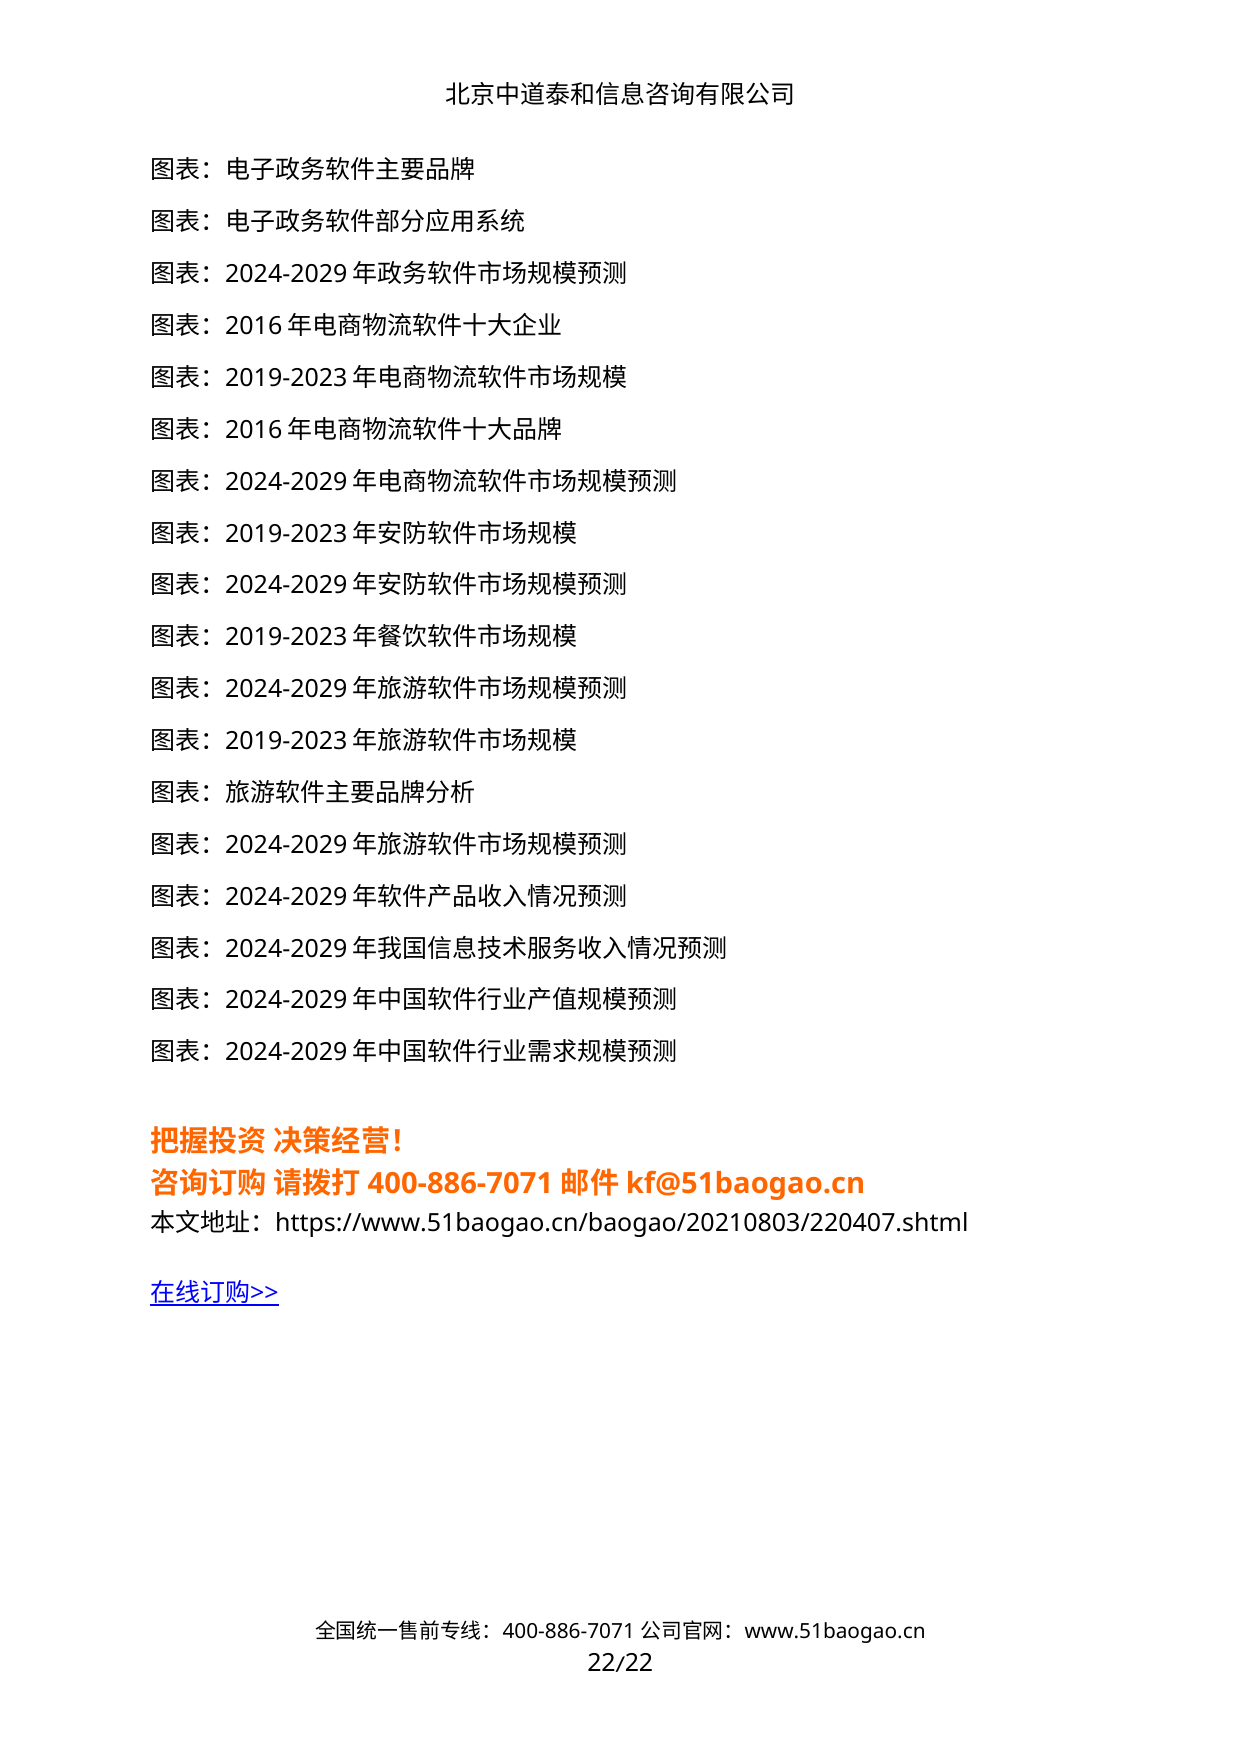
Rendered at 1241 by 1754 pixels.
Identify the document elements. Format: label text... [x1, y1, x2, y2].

text 图表：2019-2023年电商物流软件市场规模 [150, 357, 1090, 394]
text 图表：2019-2023年旅游软件市场规模 [150, 721, 1090, 757]
text 图表：2024-2029年软件产品收入情况预测 [150, 876, 1090, 912]
text 图表：电子政务软件部分应用系统 [150, 202, 1090, 238]
text 图表：2024-2029年我国信息技术服务收入情况预测 [150, 928, 1090, 964]
text 图表：2016年电商物流软件十大企业 [150, 306, 1090, 342]
text 图表：2024-2029年电商物流软件市场规模预测 [150, 461, 1090, 497]
text 把握投资 决策经营！咨询订购 请拨打 400-886-7071 邮件 kf@51baogao.cn本文地址：https://www.51baogao.cn/baogao/20210803/220407.shtml [150, 1084, 1090, 1239]
text 图表：2024-2029年旅游软件市场规模预测 [150, 824, 1090, 861]
text 图表：2019-2023年餐饮软件市场规模 [150, 617, 1090, 653]
text 图表：电子政务软件主要品牌 [150, 150, 1090, 186]
text 图表：2024-2029年政务软件市场规模预测 [150, 254, 1090, 290]
text 图表：2016年电商物流软件十大品牌 [150, 409, 1090, 446]
text 图表：2019-2023年安防软件市场规模 [150, 513, 1090, 549]
text 图表：2024-2029年安防软件市场规模预测 [150, 565, 1090, 601]
text 图表：2024-2029年中国软件行业需求规模预测 [150, 1032, 1090, 1068]
text 图表：2024-2029年中国软件行业产值规模预测 [150, 980, 1090, 1016]
text 图表：旅游软件主要品牌分析 [150, 772, 1090, 809]
text 在线订购>> [150, 1239, 1090, 1309]
text 图表：2024-2029年旅游软件市场规模预测 [150, 669, 1090, 705]
